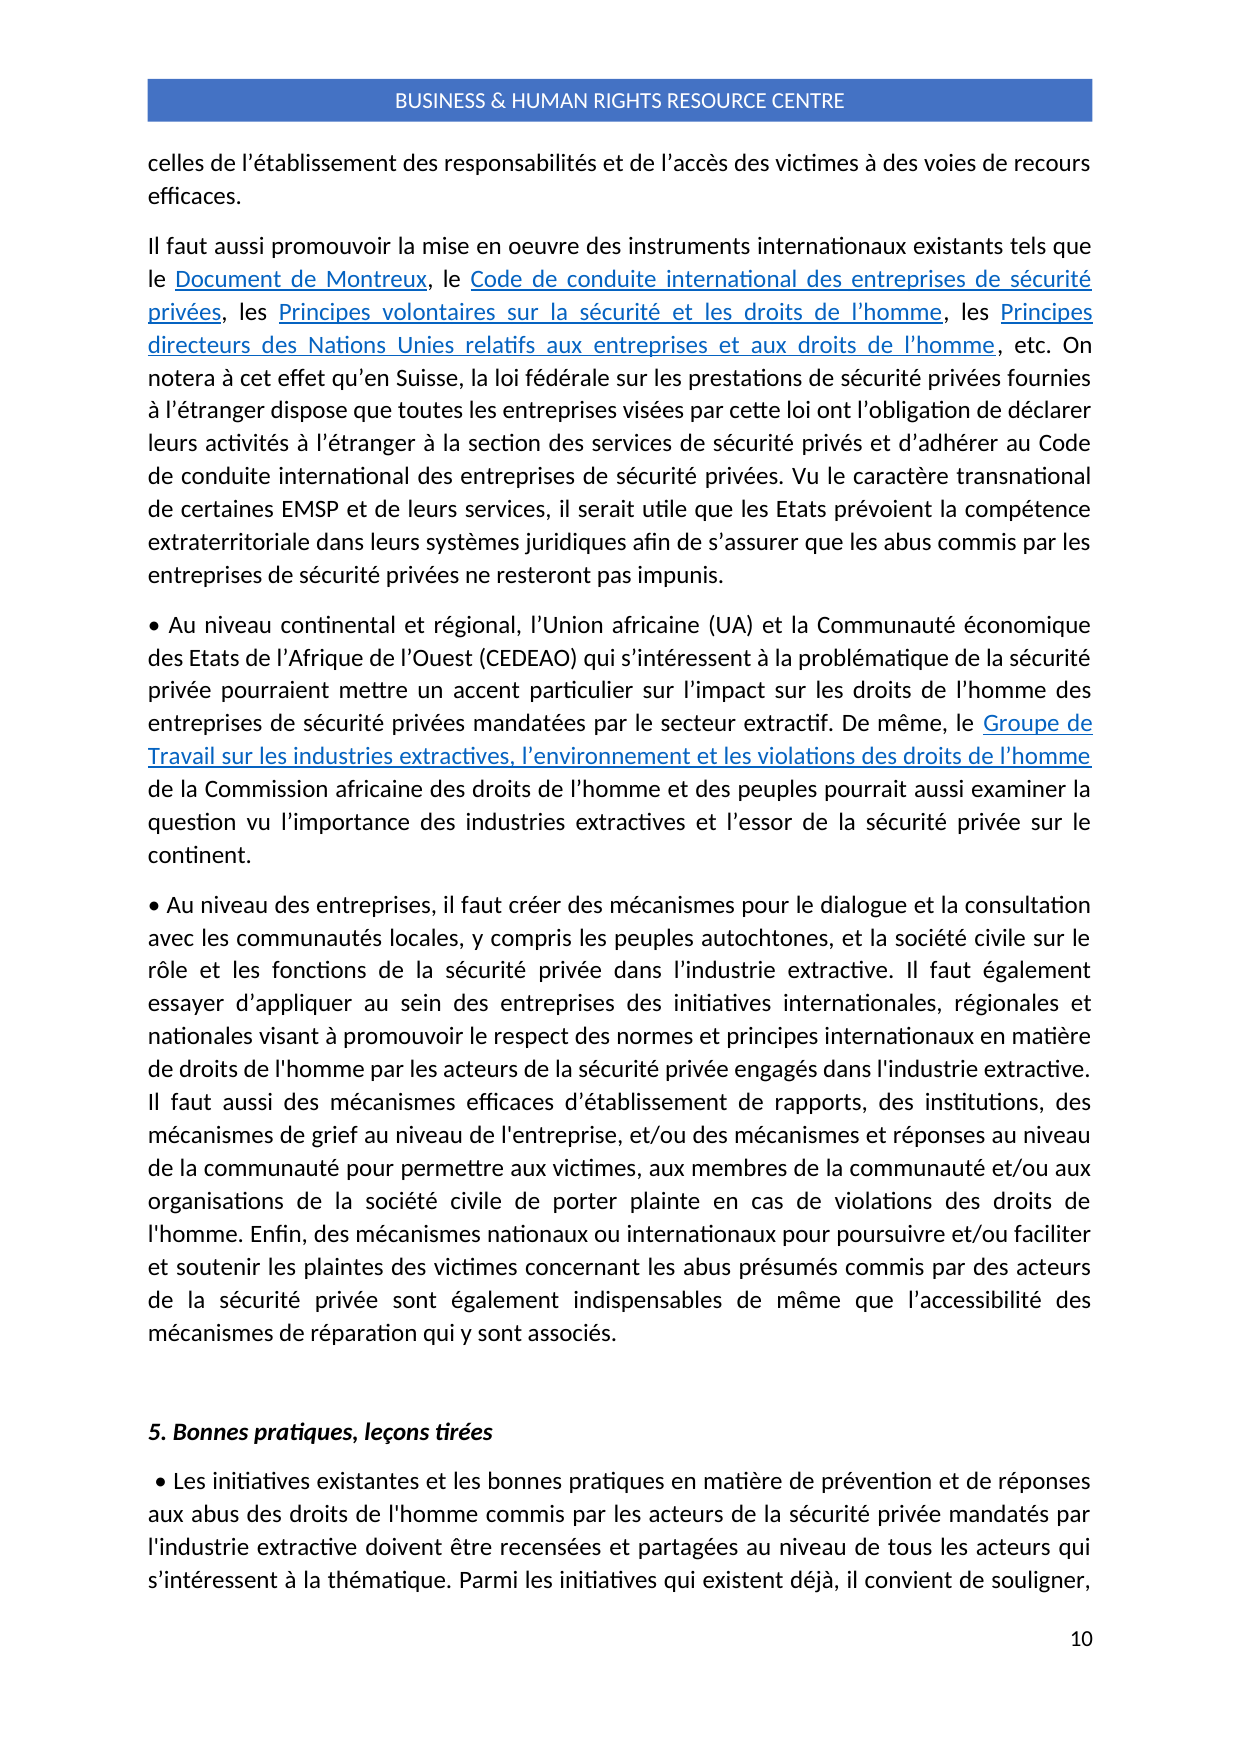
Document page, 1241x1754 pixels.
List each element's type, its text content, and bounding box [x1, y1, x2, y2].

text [148, 148, 1093, 211]
text Il faut aussi promouvoir la mise en oeuvre des instruments internationaux existants tels que le Document de Montreux, le Code de conduite international des entreprises de sécurité privées, les Principes volontaires sur la sécurité et les droits de l’homme, les Principes directeurs des Nations Unies relatifs aux entreprises et aux droits de l’homme, etc. On notera à cet effet qu’en Suisse, la loi fédérale sur les prestations de sécurité privées fournies à l’étranger dispose que toutes les entreprises visées par cette loi ont l’obligation de déclarer leurs activités à l’étranger à la section des services de sécurité privés et d’adhérer au Code de conduite international des entreprises de sécurité privées. Vu le caractère transnational de certaines EMSP et de leurs services, il serait utile que les Etats prévoient la compétence extraterritoriale dans leurs systèmes juridiques afin de s’assurer que les abus commis par les entreprises de sécurité privées ne resteront pas impunis. [148, 230, 1093, 590]
text • Au niveau des entreprises, il faut créer des mécanismes pour le dialogue et la consultation avec les communautés locales, y compris les peuples autochtones, et la société civile sur le rôle et les fonctions de la sécurité privée dans l’industrie extractive. Il faut également essayer d’appliquer au sein des entreprises des initiatives internationales, régionales et nationales visant à promouvoir le respect des normes et principes internationaux en matière de droits de l'homme par les acteurs de la sécurité privée engagés dans l'industrie extractive. Il faut aussi des mécanismes efficaces d’établissement de rapports, des institutions, des mécanismes de grief au niveau de l'entreprise, et/ou des mécanismes et réponses au niveau de la communauté pour permettre aux victimes, aux membres de la communauté et/ou aux organisations de la société civile de porter plainte en cas de violations des droits de l'homme. Enfin, des mécanismes nationaux ou internationaux pour poursuivre et/ou faciliter et soutenir les plaintes des victimes concernant les abus présumés commis par des acteurs de la sécurité privée sont également indispensables de même que l’accessibilité des mécanismes de réparation qui y sont associés. [148, 889, 1093, 1347]
text • Au niveau continental et régional, l’Union africaine (UA) et la Communauté économique des Etats de l’Afrique de l’Ouest (CEDEAO) qui s’intéressent à la problématique de la sécurité privée pourraient mettre un accent particulier sur l’impact sur les droits de l’homme des entreprises de sécurité privées mandatées par le secteur extractif. De même, le Groupe de Travail sur les industries extractives, l’environnement et les violations des droits de l’homme de la Commission africaine des droits de l’homme et des peuples pourrait aussi examiner la question vu l’importance des industries extractives et l’essor de la sécurité privée sur le continent. [148, 609, 1093, 870]
text 5. Bonnes pratiques, leçons tirées [148, 1416, 1093, 1446]
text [148, 1466, 1093, 1595]
